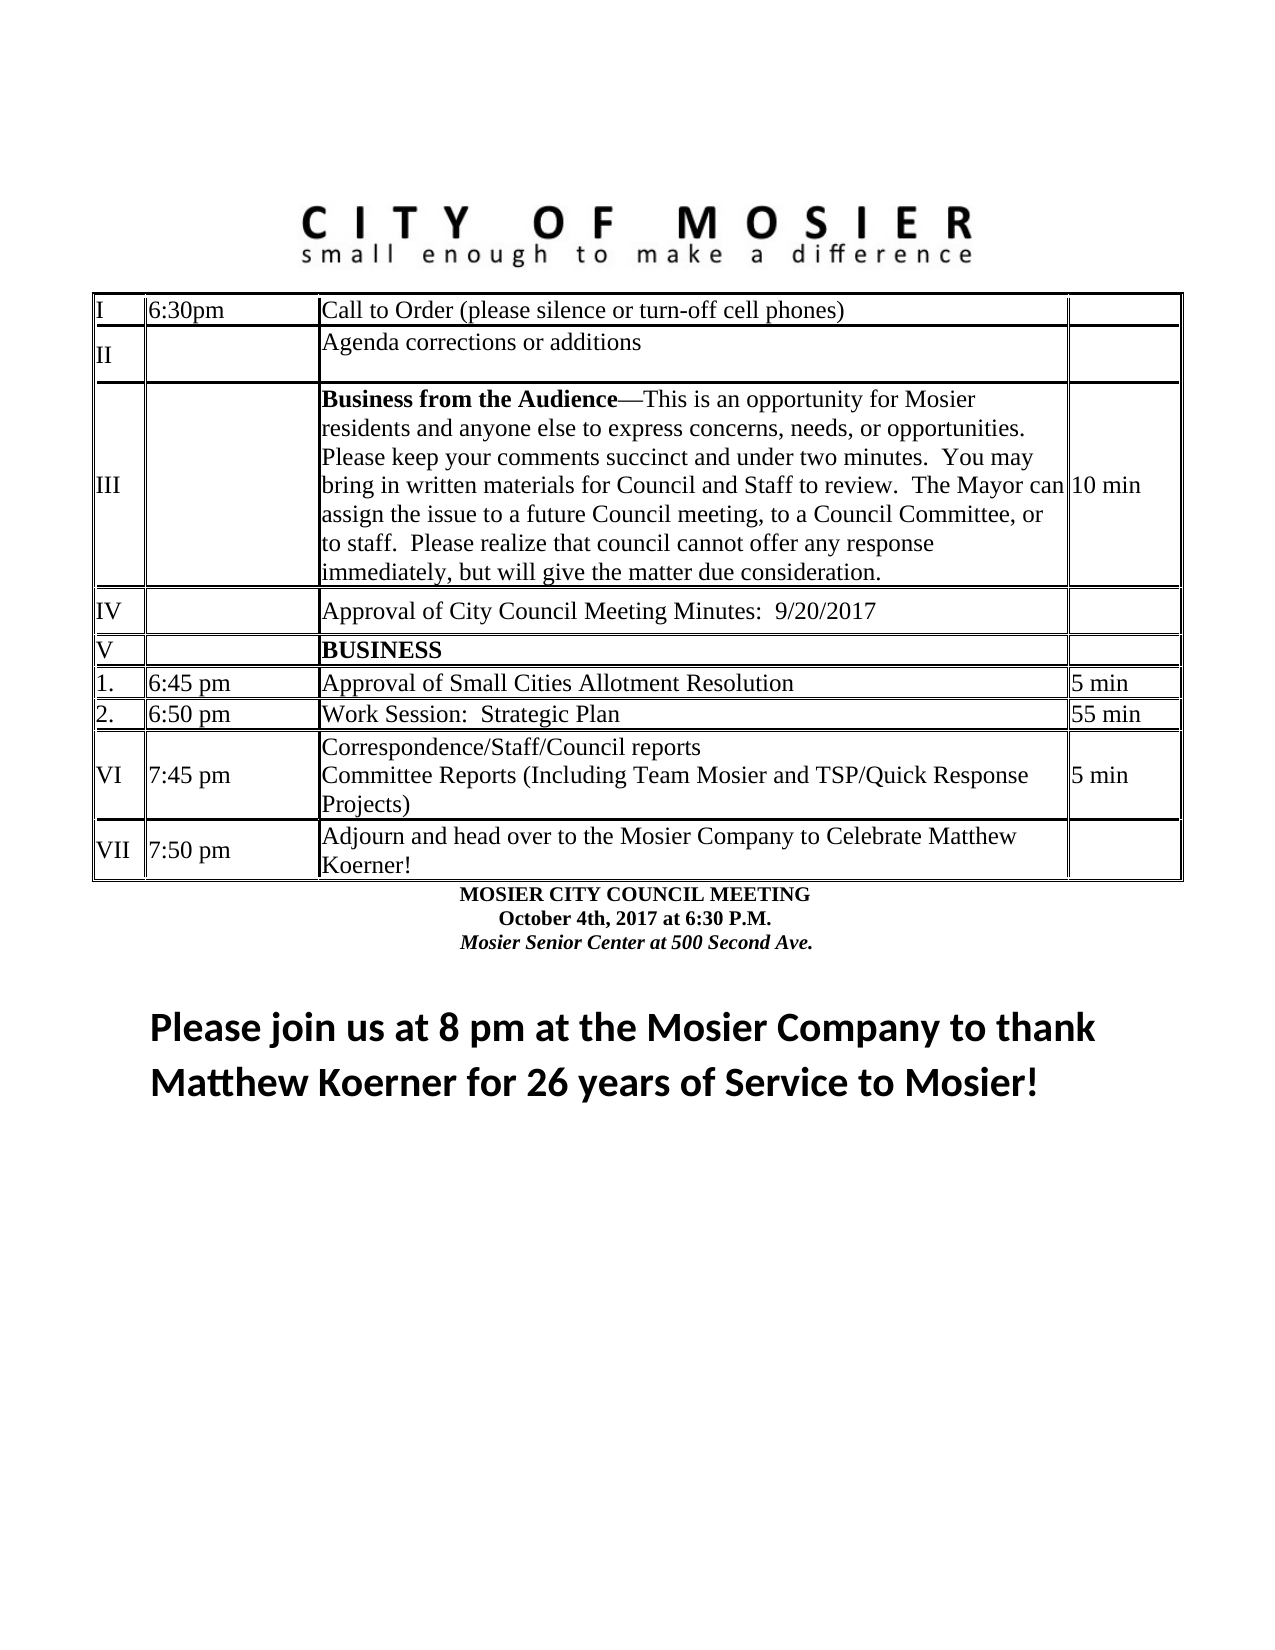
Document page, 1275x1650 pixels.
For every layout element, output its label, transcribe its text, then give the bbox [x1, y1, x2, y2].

table_cell Agenda corrections or additions [321, 327, 1067, 381]
table_cell IV [95, 585, 144, 632]
table_header Call to Order (please silence or turn-off cell phones) [319, 295, 1068, 324]
table_cell [147, 327, 318, 381]
table_cell [147, 384, 318, 585]
table_cell [1070, 324, 1180, 381]
table_cell Business from the Audience—This is an opportunity for Mosier residents and anyone else to express concerns, needs, or opportunities. Please keep your comments succinct and under two minutes. You may bring in written materials for Council and Staff to review. The Mayor can assign the issue to a future Council meeting, to a Council Committee, or to staff. Please realize that council cannot offer any response immediately, but will give the matter due consideration. [321, 384, 1067, 585]
table_cell 7:45 pm [147, 732, 318, 818]
table_cell [1070, 585, 1181, 632]
table_cell 1. [95, 664, 144, 696]
text Please join us at 8 pm at the Mosier Company to thank Matthew Koerner for 26 years of Service to Mosier! [150, 1001, 1125, 1107]
table_cell III [95, 381, 144, 585]
table_header 6:30pm [146, 294, 319, 324]
table_cell 5 min [1070, 664, 1181, 696]
table_cell 6:50 pm [147, 700, 318, 728]
text MOSIER CITY COUNCIL MEETING October 4th, 2017 at 6:30 P.M. Mosier Senior Center at 500 Second Ave. [150, 882, 1125, 954]
table_cell 5 min [1070, 728, 1181, 818]
table_cell Approval of City Council Meeting Minutes: 9/20/2017 [321, 589, 1067, 632]
table_cell VII [93, 818, 146, 878]
table_cell Work Session: Strategic Plan [321, 700, 1067, 728]
table_cell II [95, 324, 144, 381]
table_cell [1070, 633, 1181, 664]
table_cell Adjourn and head over to the Mosier Company to Celebrate Matthew Koerner! [319, 821, 1068, 878]
table_cell [1069, 818, 1182, 878]
table_header [1069, 295, 1180, 324]
picture [293, 196, 983, 274]
table_cell Correspondence/Staff/Council reports Committee Reports (Including Team Mosier and TSP/Quick Response Projects) [321, 732, 1067, 818]
table_cell 6:45 pm [147, 668, 318, 696]
table_cell [147, 636, 318, 664]
table_cell 2. [95, 696, 144, 728]
table_cell V [95, 633, 144, 664]
table_cell BUSINESS [321, 636, 1067, 664]
table_cell [147, 589, 318, 632]
table_header I [95, 295, 146, 324]
table_cell 55 min [1070, 696, 1181, 728]
table_cell Approval of Small Cities Allotment Resolution [321, 668, 1067, 696]
table_cell VI [95, 728, 144, 818]
table_cell 10 min [1070, 381, 1180, 585]
table_cell 7:50 pm [146, 821, 319, 878]
